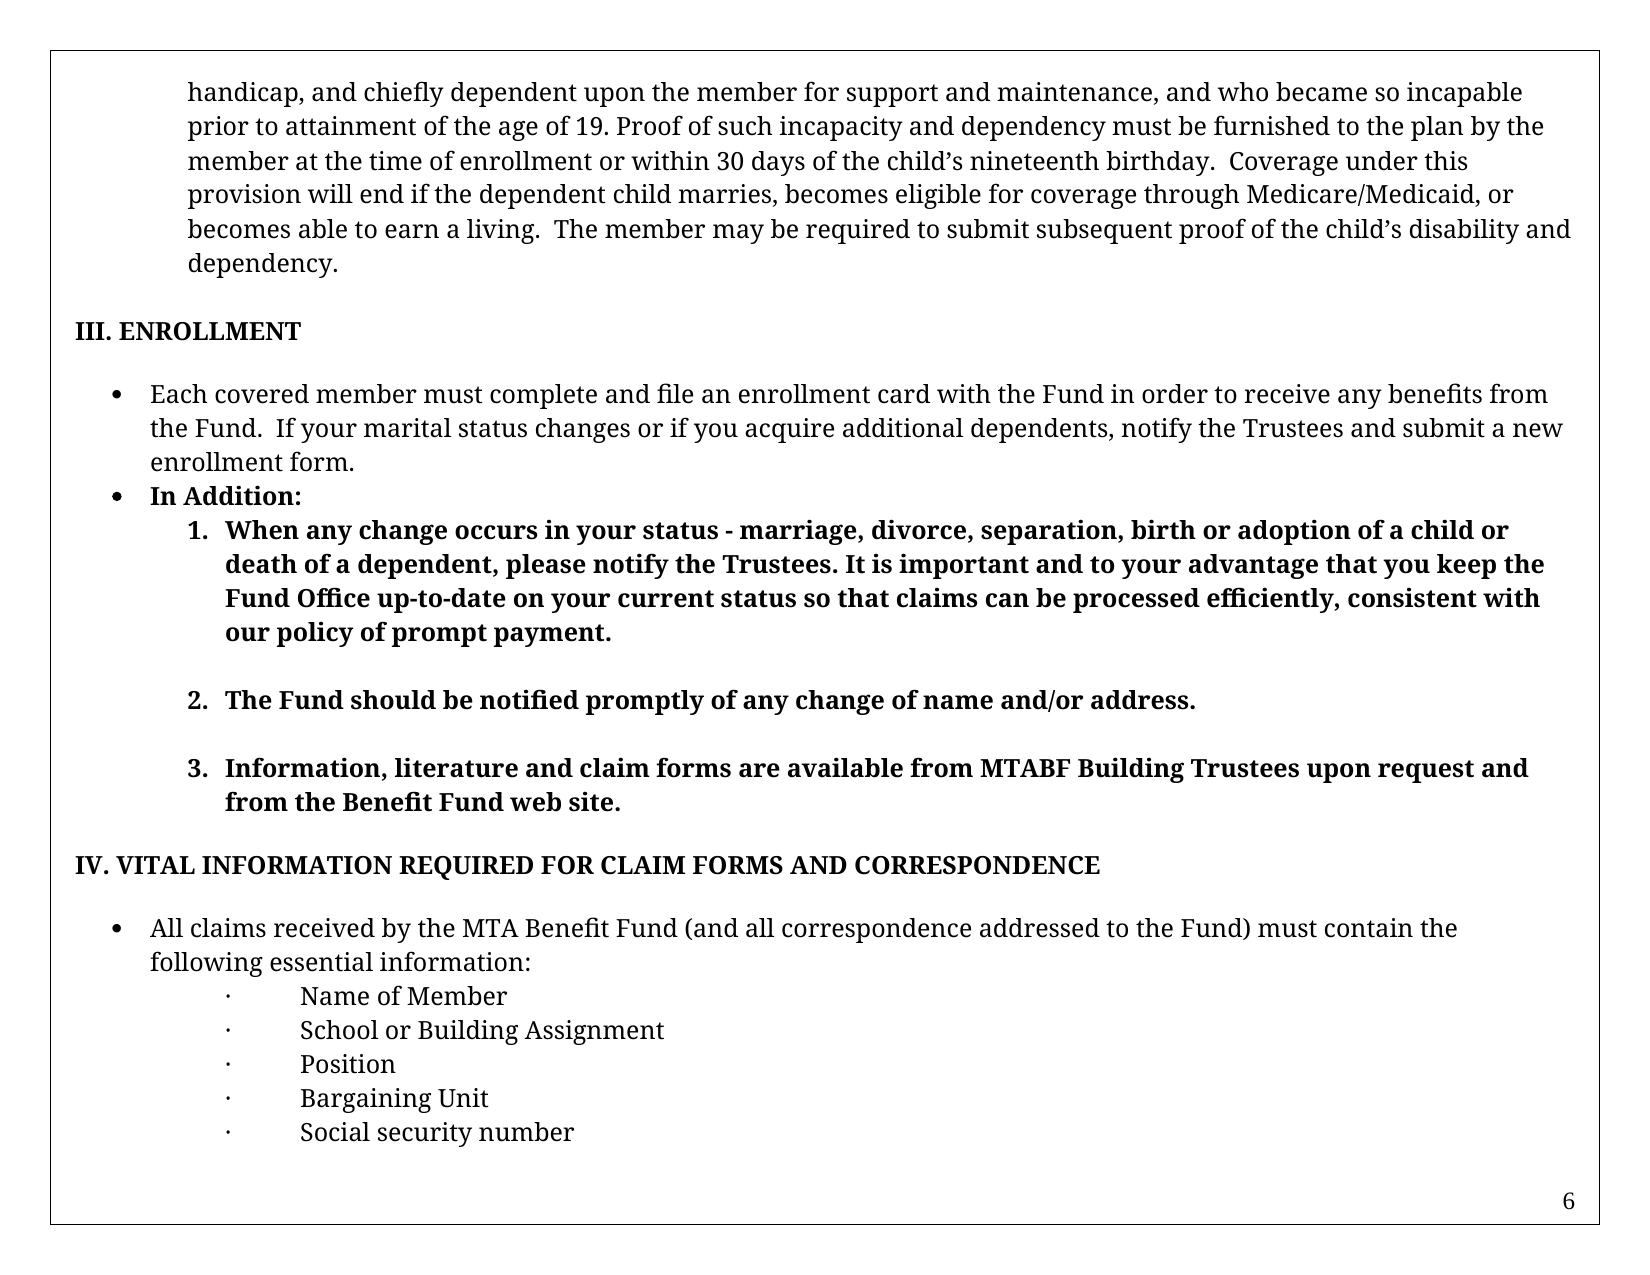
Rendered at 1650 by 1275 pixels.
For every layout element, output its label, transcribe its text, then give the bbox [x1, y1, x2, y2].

text · Position [225, 1047, 1575, 1081]
text · Name of Member [225, 979, 1575, 1013]
list Each covered member must complete and file an enrollment card with the Fund in order to receive any benefits from the Fund. If your marital status changes or if you acquire additional dependents, notify the Trustees and submit a new enrollment form. [112, 376, 1575, 478]
text · School or Building Assignment [225, 1013, 1575, 1047]
text · Social security number [225, 1115, 1575, 1149]
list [150, 75, 1575, 279]
subtitle III. ENROLLMENT [75, 313, 1575, 347]
list In Addition: [112, 478, 1575, 512]
list The Fund should be notified promptly of any change of name and/or address. [187, 683, 1575, 717]
text · Bargaining Unit [225, 1081, 1575, 1115]
list Information, literature and claim forms are available from Trustees upon request and from the Benefit Fund web site. [187, 751, 1575, 819]
list All claims received by the MTA Benefit Fund (and all correspondence addressed to the Fund) must contain the following essential information: [112, 911, 1575, 979]
list When any change occurs in your status - marriage, divorce, separation, birth or adoption of a child or death of a dependent, please notify the Trustees. It is important and to your advantage that you keep the Fund Office up-to-date on your current status so that claims can be processed efficiently, consistent with our policy of prompt payment. [187, 512, 1575, 649]
subtitle IV. VITAL INFORMATION REQUIRED FOR CLAIM FORMS AND CORRESPONDENCE [75, 848, 1575, 882]
